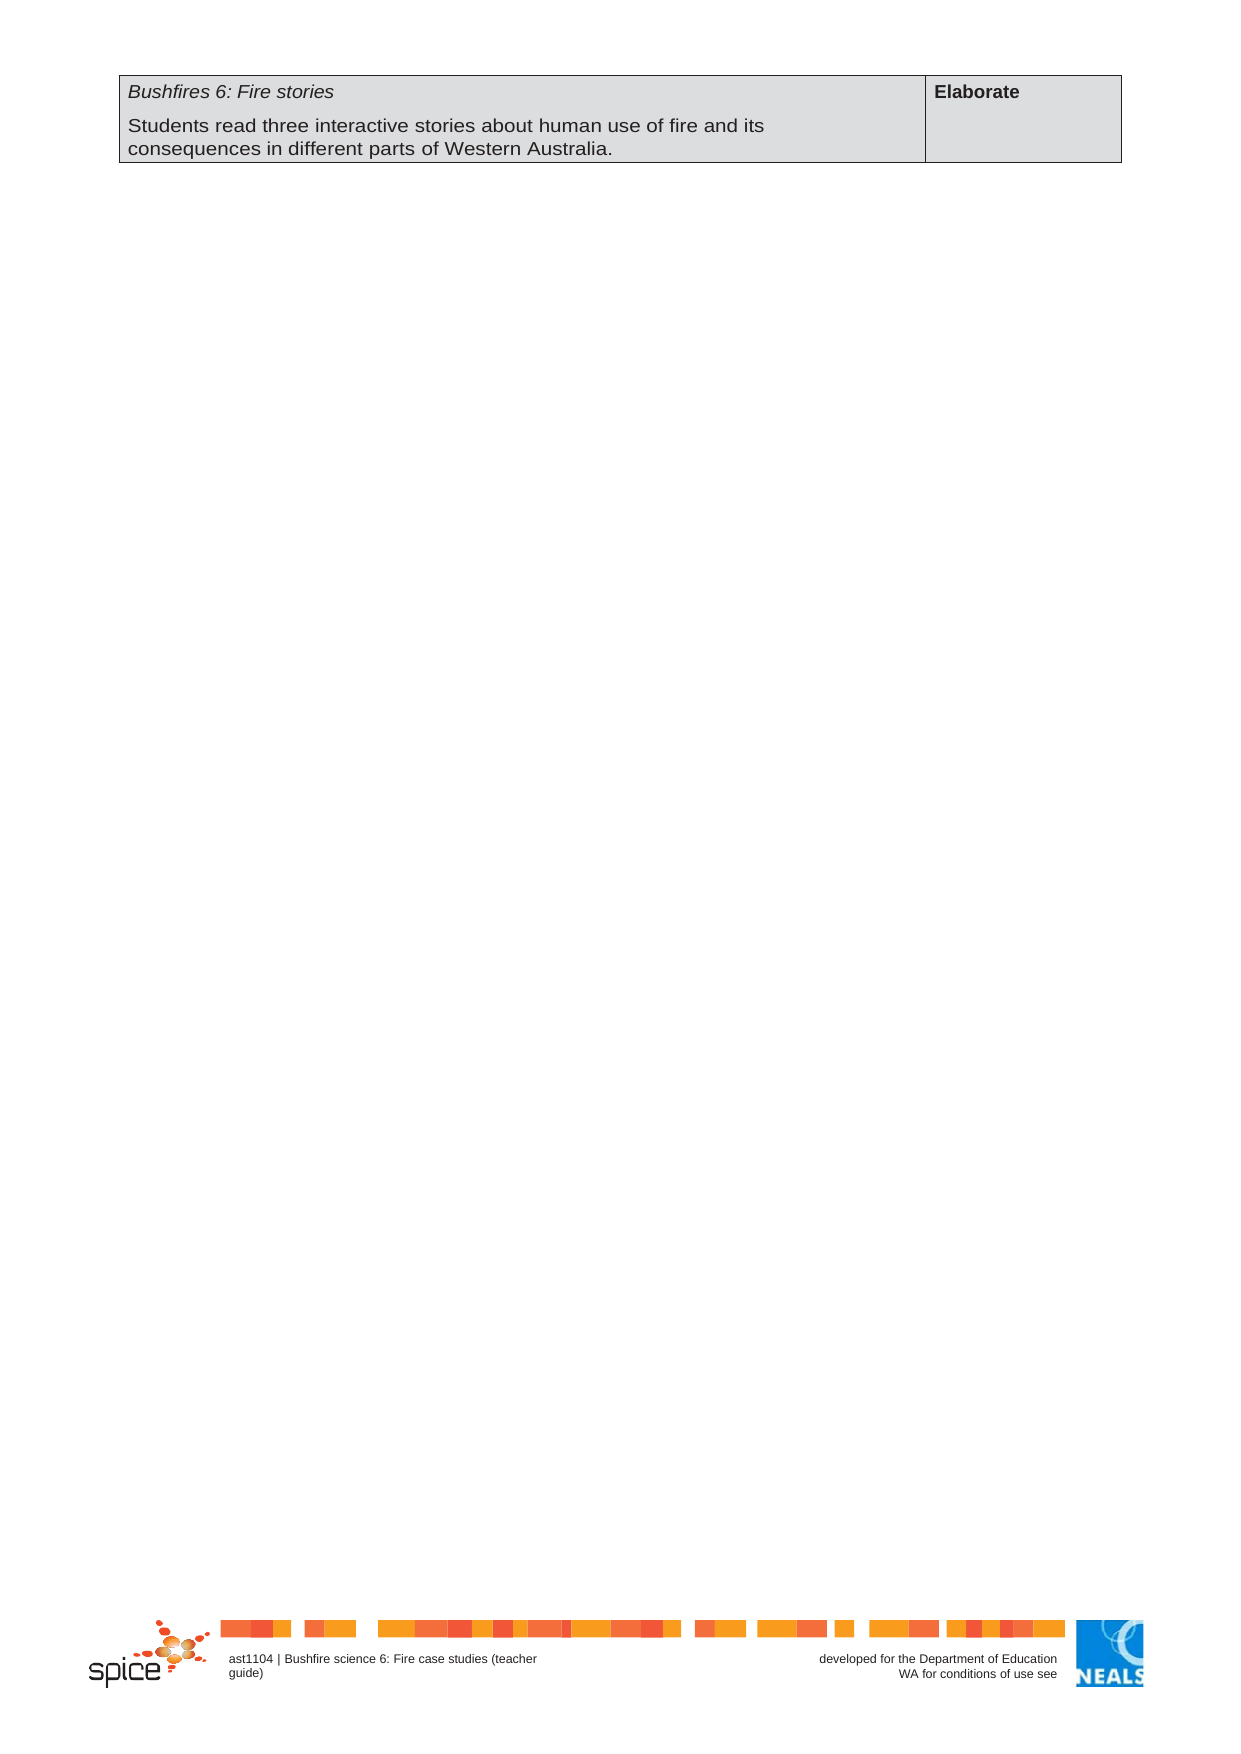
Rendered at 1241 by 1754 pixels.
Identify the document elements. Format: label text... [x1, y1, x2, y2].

picture [1076, 1620, 1144, 1687]
table_cell Bushfires 6: Fire stories Students read three interactive stories about human use of fire and its consequences in different parts of Western Australia. [120, 76, 925, 162]
picture [88, 1620, 210, 1688]
table_cell Elaborate [926, 76, 1121, 162]
